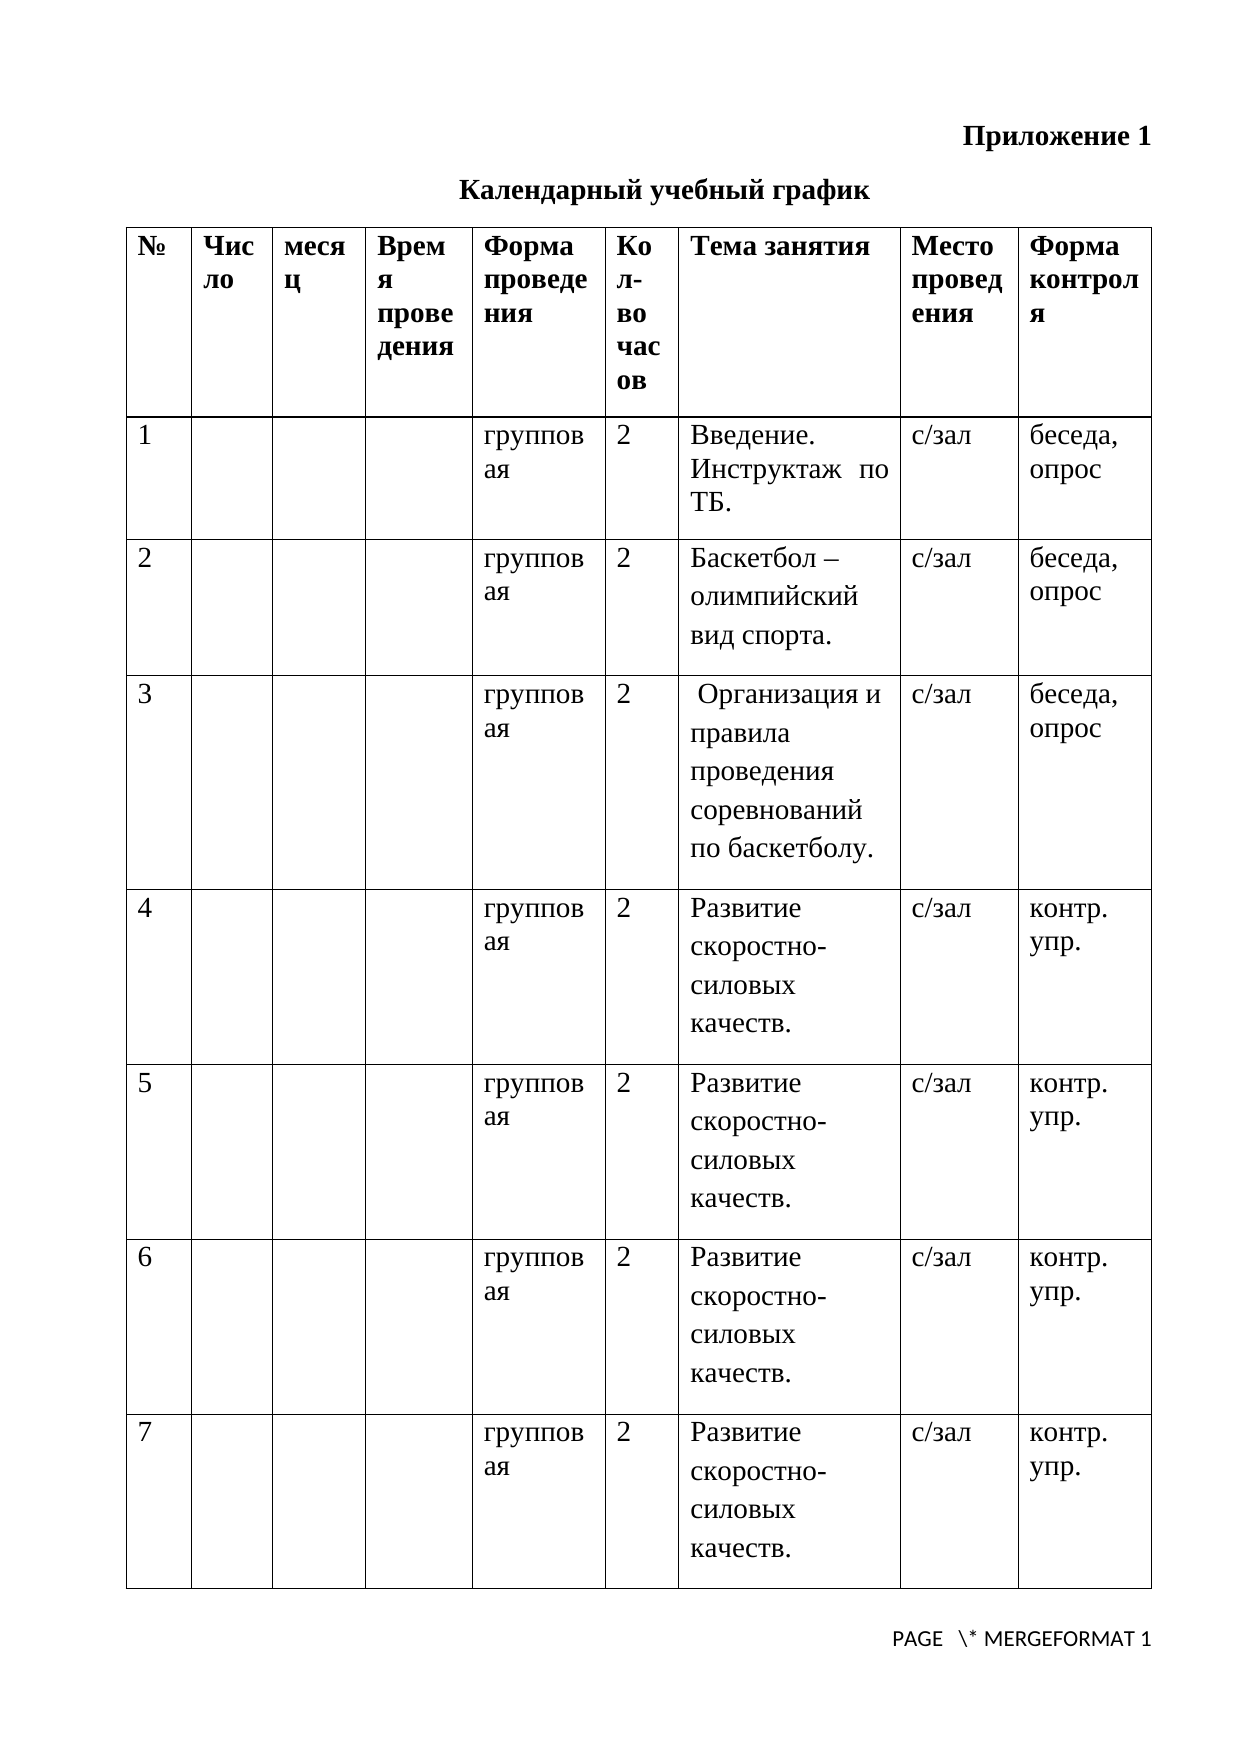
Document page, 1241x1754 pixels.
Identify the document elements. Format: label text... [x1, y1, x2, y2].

table_cell контр. упр. [1019, 890, 1151, 1064]
text Приложение 1 [177, 118, 1152, 152]
table_cell [366, 1240, 472, 1413]
table_cell 5 [127, 1065, 191, 1238]
table_cell 2 [606, 1415, 678, 1588]
table_cell 3 [127, 676, 191, 889]
table_cell [273, 890, 365, 1064]
table_cell 6 [127, 1240, 191, 1413]
table_cell Баскетбол – олимпийский вид спорта. [679, 540, 900, 675]
table_cell [366, 890, 472, 1064]
table_cell 2 [606, 540, 678, 675]
table_cell с/зал [901, 1240, 1018, 1413]
table_header Тема занятия [679, 228, 900, 416]
table_header Форма проведения [473, 228, 605, 416]
table_cell с/зал [901, 1415, 1018, 1588]
table_cell групповая [473, 676, 605, 889]
table_cell [366, 418, 472, 539]
table_cell беседа, опрос [1019, 676, 1151, 889]
table_header Кол-во часов [606, 228, 678, 416]
table_cell беседа, опрос [1019, 418, 1151, 539]
table_cell [273, 1415, 365, 1588]
table_cell групповая [473, 418, 605, 539]
table_cell групповая [473, 1240, 605, 1413]
table_cell [273, 1065, 365, 1238]
table_cell [192, 1065, 272, 1238]
table_cell 2 [127, 540, 191, 675]
table_header Время проведения [366, 228, 472, 416]
table_cell Развитие скоростно-силовых качеств. [679, 1065, 900, 1238]
table_cell с/зал [901, 418, 1018, 539]
table_cell [192, 676, 272, 889]
table_cell групповая [473, 1065, 605, 1238]
table_cell групповая [473, 890, 605, 1064]
table_cell 7 [127, 1415, 191, 1588]
table_header Место проведения [901, 228, 1018, 416]
table_header Форма контроля [1019, 228, 1151, 416]
table_cell [366, 1065, 472, 1238]
table_cell [366, 540, 472, 675]
table_cell [273, 540, 365, 675]
table_cell контр. упр. [1019, 1240, 1151, 1413]
table_cell 4 [127, 890, 191, 1064]
table_cell 2 [606, 890, 678, 1064]
table_cell групповая [473, 1415, 605, 1588]
table_cell 2 [606, 1065, 678, 1238]
table_header месяц [273, 228, 365, 416]
table_cell с/зал [901, 540, 1018, 675]
table_cell [192, 1415, 272, 1588]
table_cell Введение. Инструктаж по ТБ. [679, 418, 900, 539]
table_cell контр. упр. [1019, 1415, 1151, 1588]
table_cell Развитие скоростно-силовых качеств. [679, 1415, 900, 1588]
table_cell Организация и правила проведения соревнований по баскетболу. [679, 676, 900, 889]
table_cell 2 [606, 418, 678, 539]
table_cell [192, 418, 272, 539]
table_cell [366, 1415, 472, 1588]
table_cell Развитие скоростно-силовых качеств. [679, 890, 900, 1064]
table_cell с/зал [901, 676, 1018, 889]
table_cell [273, 418, 365, 539]
table_cell [366, 676, 472, 889]
table_cell Развитие скоростно-силовых качеств. [679, 1240, 900, 1413]
table_cell [192, 1240, 272, 1413]
table_cell беседа, опрос [1019, 540, 1151, 675]
table_cell 1 [127, 418, 191, 539]
table_cell с/зал [901, 890, 1018, 1064]
table_cell [273, 1240, 365, 1413]
table_cell [273, 676, 365, 889]
table_cell 2 [606, 1240, 678, 1413]
table_cell [192, 540, 272, 675]
table_header Число [192, 228, 272, 416]
table_cell контр. упр. [1019, 1065, 1151, 1238]
table_cell с/зал [901, 1065, 1018, 1238]
table_header № [127, 228, 191, 416]
table_cell групповая [473, 540, 605, 675]
table_cell [192, 890, 272, 1064]
table_cell 2 [606, 676, 678, 889]
text Календарный учебный график [177, 172, 1152, 206]
